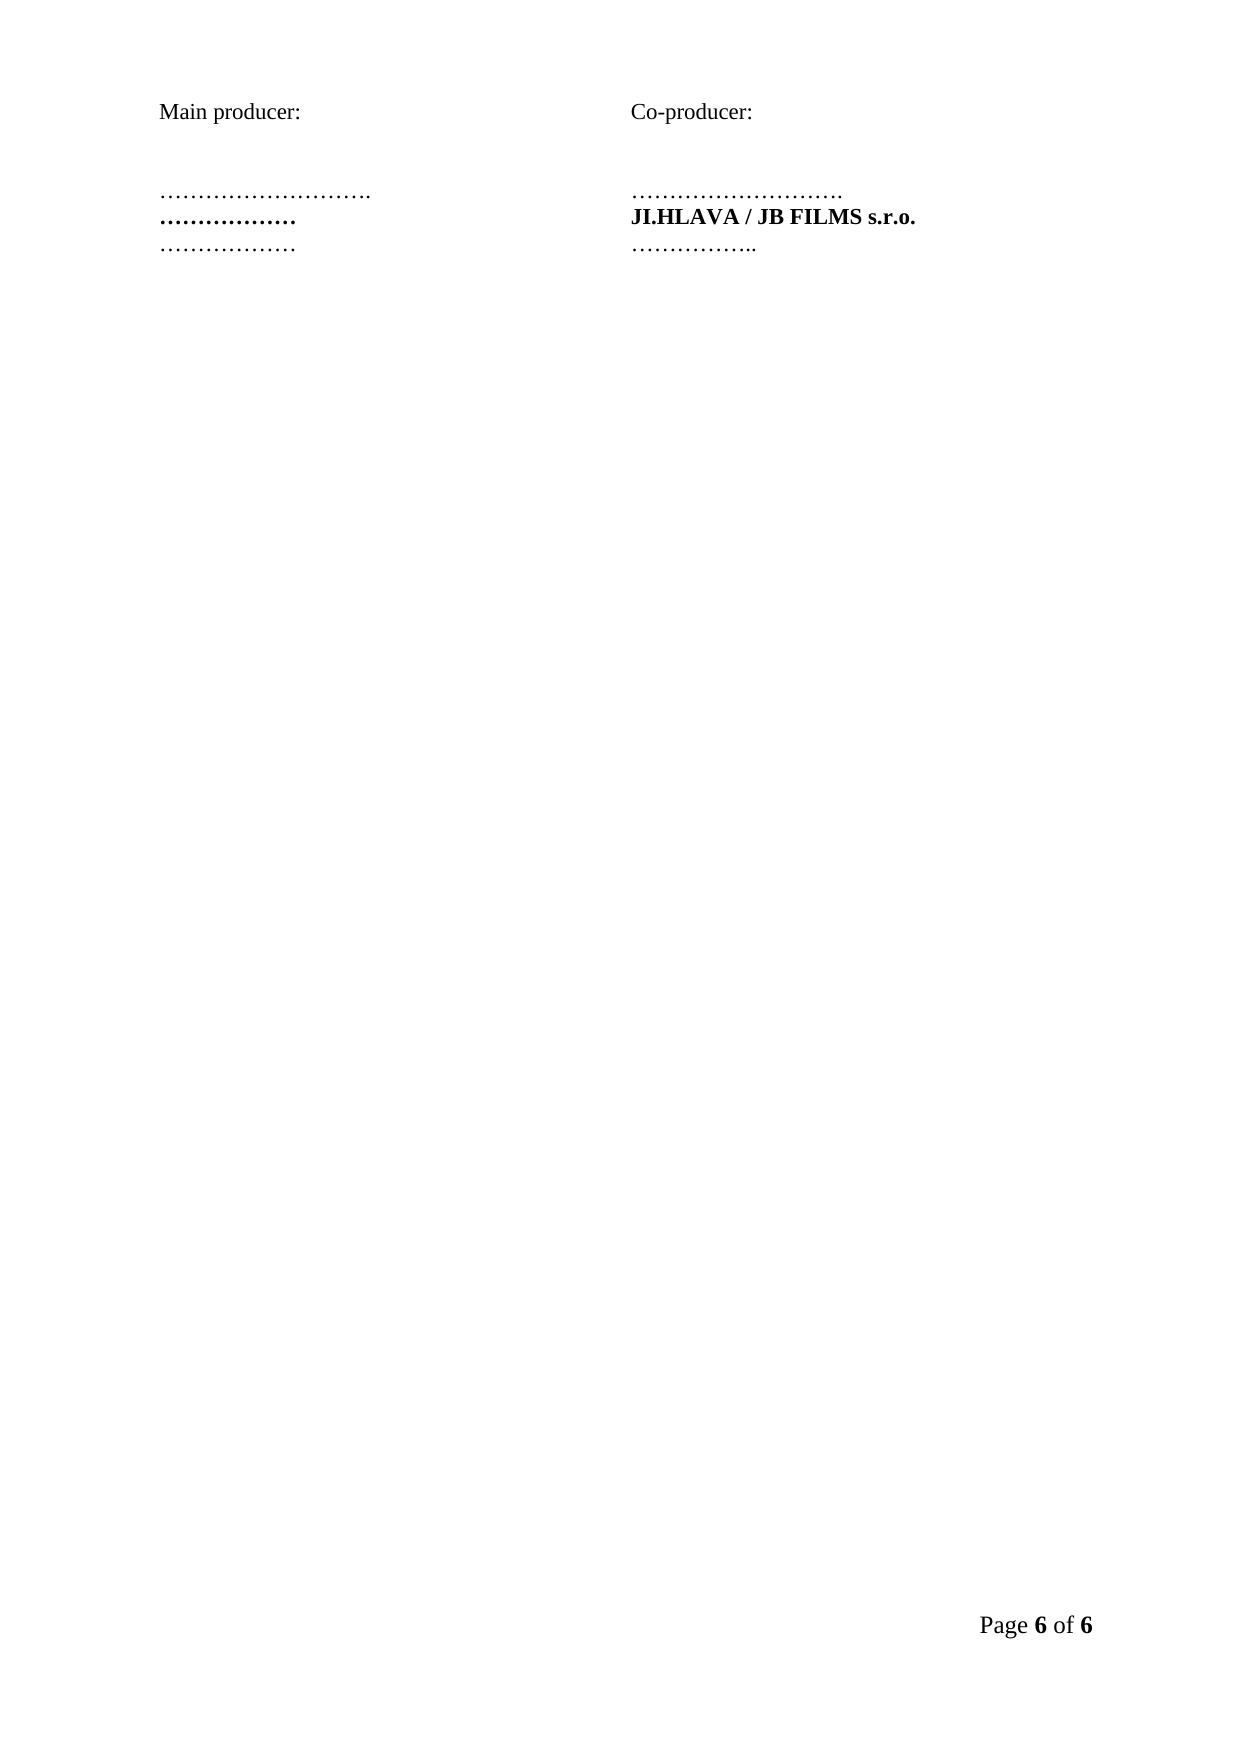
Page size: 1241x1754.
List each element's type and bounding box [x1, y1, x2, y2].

table_header [619, 98, 1091, 256]
table_header [148, 98, 619, 256]
